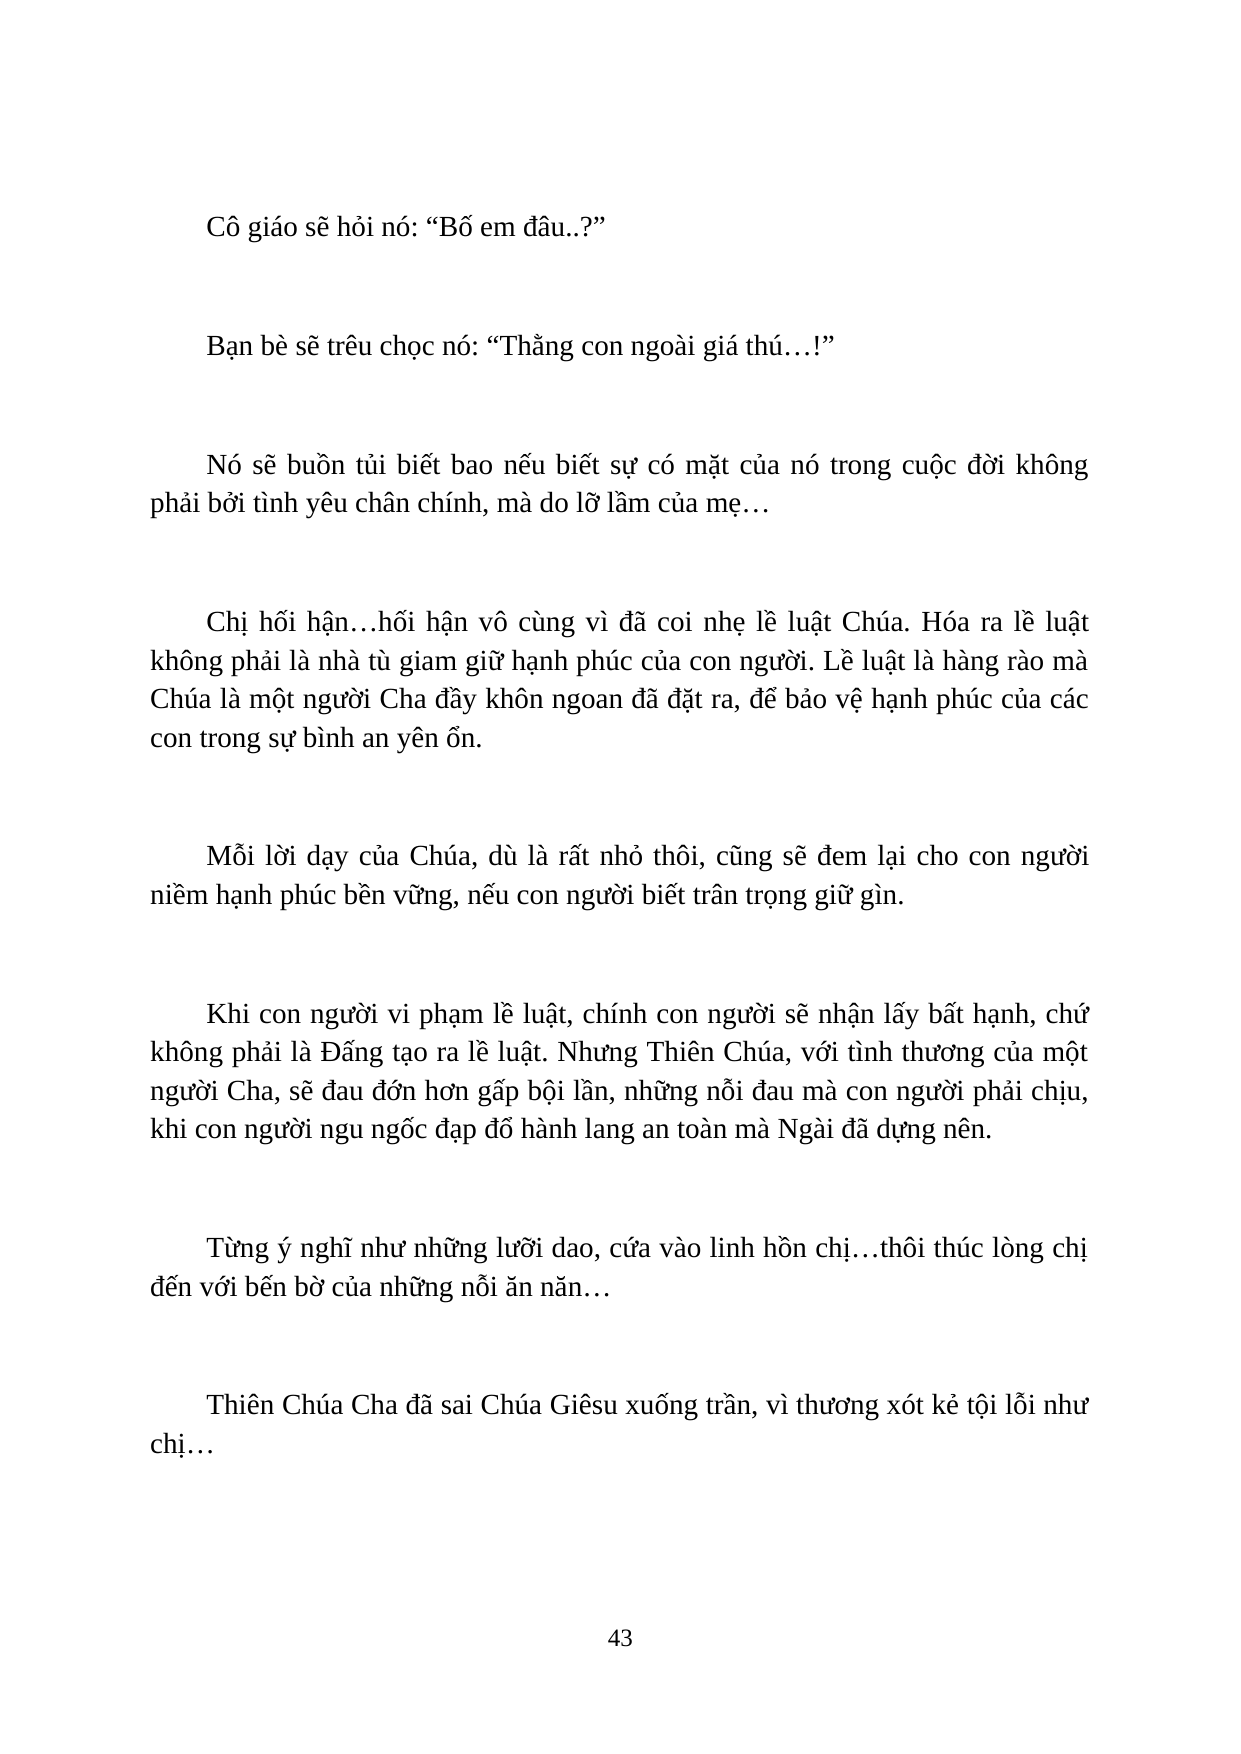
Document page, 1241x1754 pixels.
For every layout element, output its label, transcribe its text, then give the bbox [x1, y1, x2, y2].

text Nó sẽ buồn tủi biết bao nếu biết sự có mặt của nó trong cuộc đời không phải bởi tình yêu chân chính, mà do lỡ lầm của mẹ… [150, 447, 1090, 519]
text Khi con người vi phạm lề luật, chính con người sẽ nhận lấy bất hạnh, chứ không phải là Đấng tạo ra lề luật. Nhưng Thiên Chúa, với tình thương của một người Cha, sẽ đau đớn hơn gấp bội lần, những nỗi đau mà con người phải chịu, khi con người ngu ngốc đạp đổ hành lang an toàn mà Ngài đã dựng nên. [150, 996, 1090, 1145]
text Mỗi lời dạy của Chúa, dù là rất nhỏ thôi, cũng sẽ đem lại cho con người niềm hạnh phúc bền vững, nếu con người biết trân trọng giữ gìn. [150, 838, 1090, 911]
text Cô giáo sẽ hỏi nó: “Bố em đâu..?” [150, 209, 1090, 243]
text Thiên Chúa Cha đã sai Chúa Giêsu xuống trần, vì thương xót kẻ tội lỗi như chị… [150, 1387, 1090, 1459]
text Từng ý nghĩ như những lưỡi dao, cứa vào linh hồn chị…thôi thúc lòng chị đến với bến bờ của những nỗi ăn năn… [150, 1230, 1090, 1302]
text Chị hối hận…hối hận vô cùng vì đã coi nhẹ lề luật Chúa. Hóa ra lề luật không phải là nhà tù giam giữ hạnh phúc của con người. Lề luật là hàng rào mà Chúa là một người Cha đầy khôn ngoan đã đặt ra, để bảo vệ hạnh phúc của các con trong sự bình an yên ổn. [150, 604, 1090, 753]
text Bạn bè sẽ trêu chọc nó: “Thằng con ngoài giá thú…!” [150, 328, 1090, 362]
